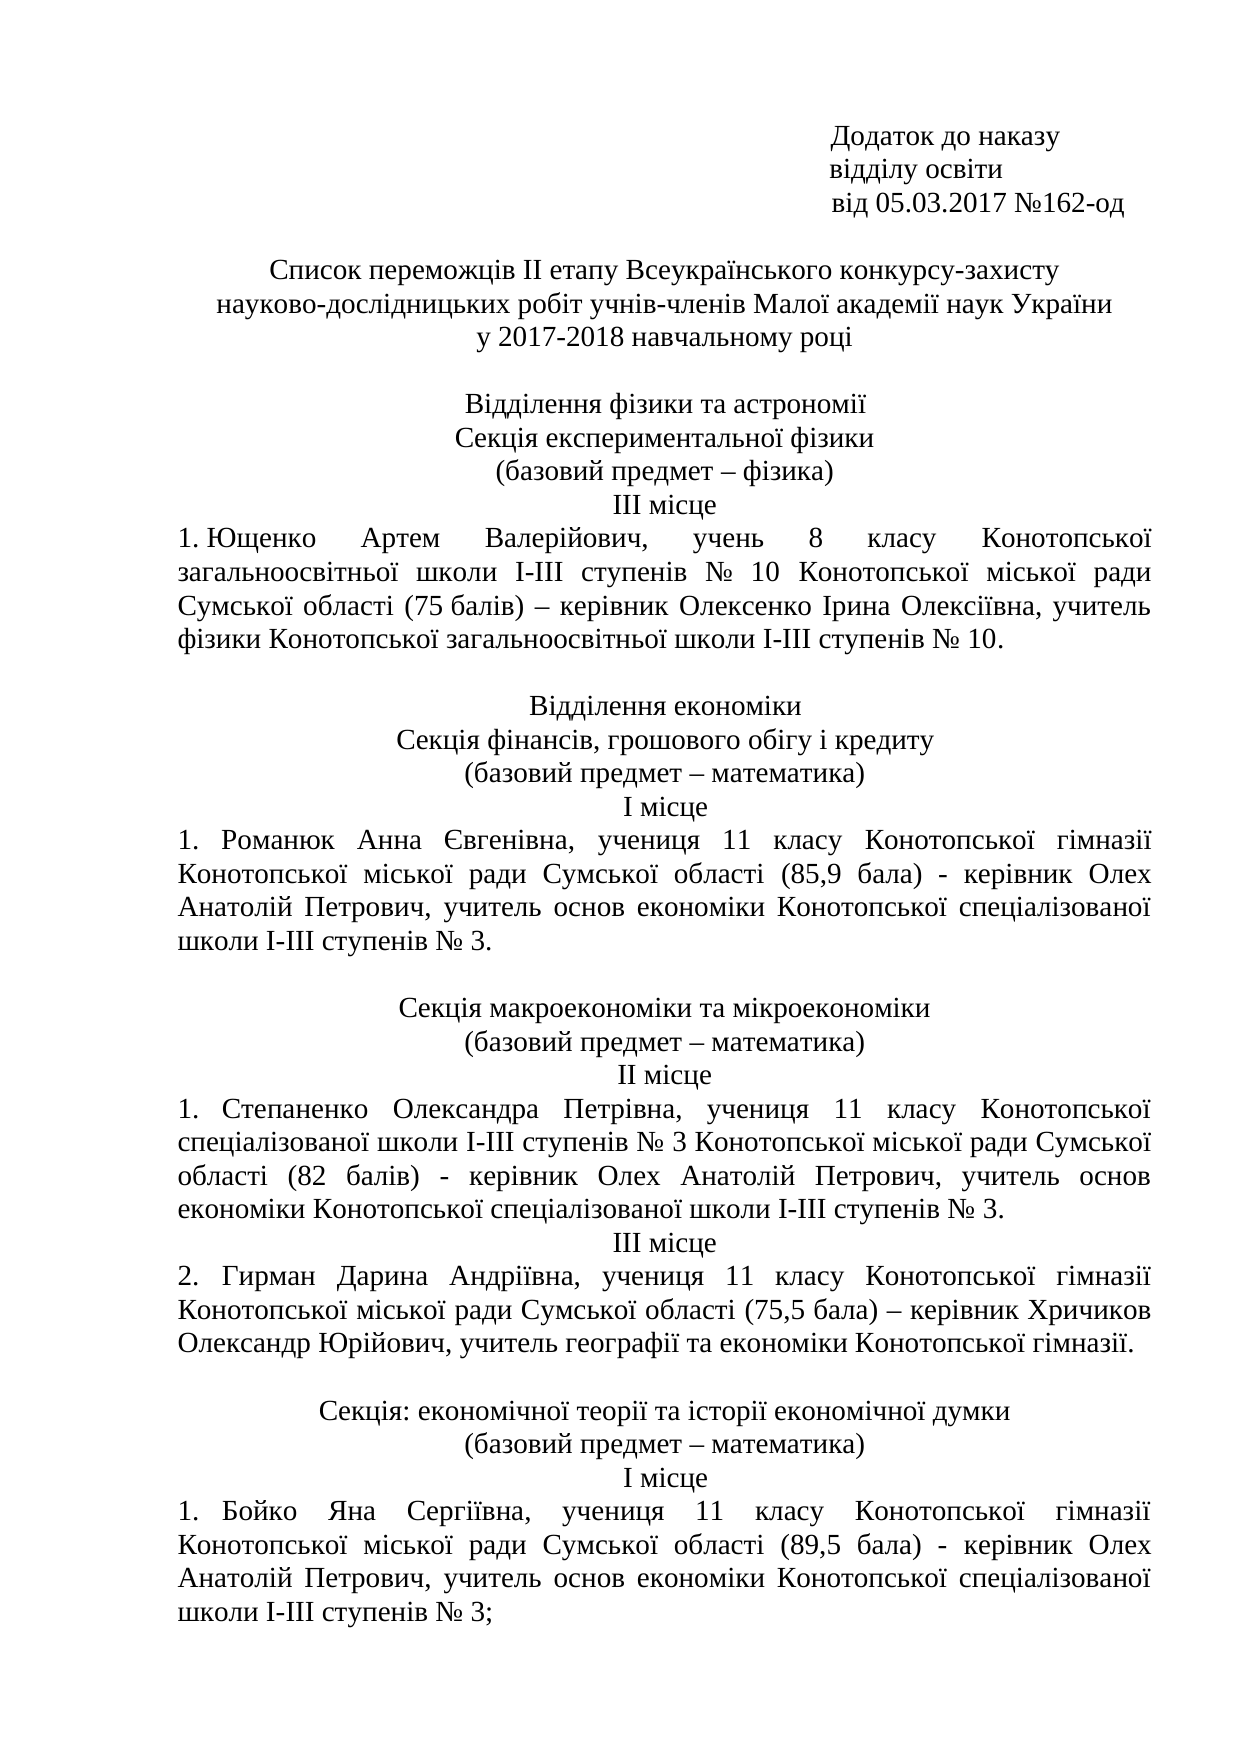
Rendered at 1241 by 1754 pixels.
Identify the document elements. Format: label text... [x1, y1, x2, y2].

text Секція експериментальної фізики [177, 420, 1152, 453]
list Гирман Дарина Андріївна, учениця 11 класу Конотопської гімназії Конотопської міської ради Сумської області (75,5 бала) – керівник Хричиков Олександр Юрійович, учитель географії та економіки Конотопської гімназії. [177, 1258, 1152, 1359]
text ІІІ місце [177, 487, 1152, 521]
text Секція: економічної теорії та історії економічної думки [177, 1393, 1152, 1426]
text Відділення економіки [177, 688, 1153, 722]
text ІІІ місце [177, 1225, 1152, 1258]
text від 05.03.2017 №162-од [177, 185, 1152, 219]
text ІІ місце [177, 1057, 1152, 1091]
text І місце [177, 789, 1153, 822]
text у 2017-2018 навчальному році [177, 319, 1152, 353]
text (базовий предмет – математика) [177, 755, 1152, 789]
text (базовий предмет – фізика) [177, 453, 1152, 487]
text (базовий предмет – математика) [177, 1024, 1152, 1057]
text Список переможців ІІ етапу Всеукраїнського конкурсу-захисту [177, 252, 1152, 286]
text 1. Романюк Анна Євгенівна, учениця 11 класу Конотопської гімназії Конотопської міської ради Сумської області (85,9 бала) - керівник Олех Анатолій Петрович, учитель основ економіки Конотопської спеціалізованої школи І-ІІІ ступенів № 3. [177, 822, 1152, 957]
text науково-дослідницьких робіт учнів-членів Малої академії наук України [177, 286, 1152, 319]
text Секція макроекономіки та мікроекономіки [177, 990, 1152, 1024]
text Відділення фізики та астрономії [177, 386, 1153, 420]
text Додаток до наказу [177, 118, 1152, 152]
text (базовий предмет – математика) [177, 1426, 1152, 1460]
list Бойко Яна Сергіївна, учениця 11 класу Конотопської гімназії Конотопської міської ради Сумської області (89,5 бала) - керівник Олех Анатолій Петрович, учитель основ економіки Конотопської спеціалізованої школи І-ІІІ ступенів № 3; [177, 1493, 1152, 1627]
text відділу освіти [177, 152, 1152, 185]
text І місце [177, 1460, 1153, 1493]
list Ющенко Артем Валерійович, учень 8 класу Конотопської загальноосвітньої школи І-ІІІ ступенів № 10 Конотопської міської ради Сумської області (75 балів) – керівник Олексенко Ірина Олексіївна, учитель фізики Конотопської загальноосвітньої школи І-ІІІ ступенів № 10. [177, 521, 1152, 655]
list Степаненко Олександра Петрівна, учениця 11 класу Конотопської спеціалізованої школи І-ІІІ ступенів № 3 Конотопської міської ради Сумської області (82 балів) - керівник Олех Анатолій Петрович, учитель основ економіки Конотопської спеціалізованої школи І-ІІІ ступенів № 3. [177, 1091, 1152, 1225]
text Секція фінансів, грошового обігу і кредиту [177, 722, 1153, 755]
